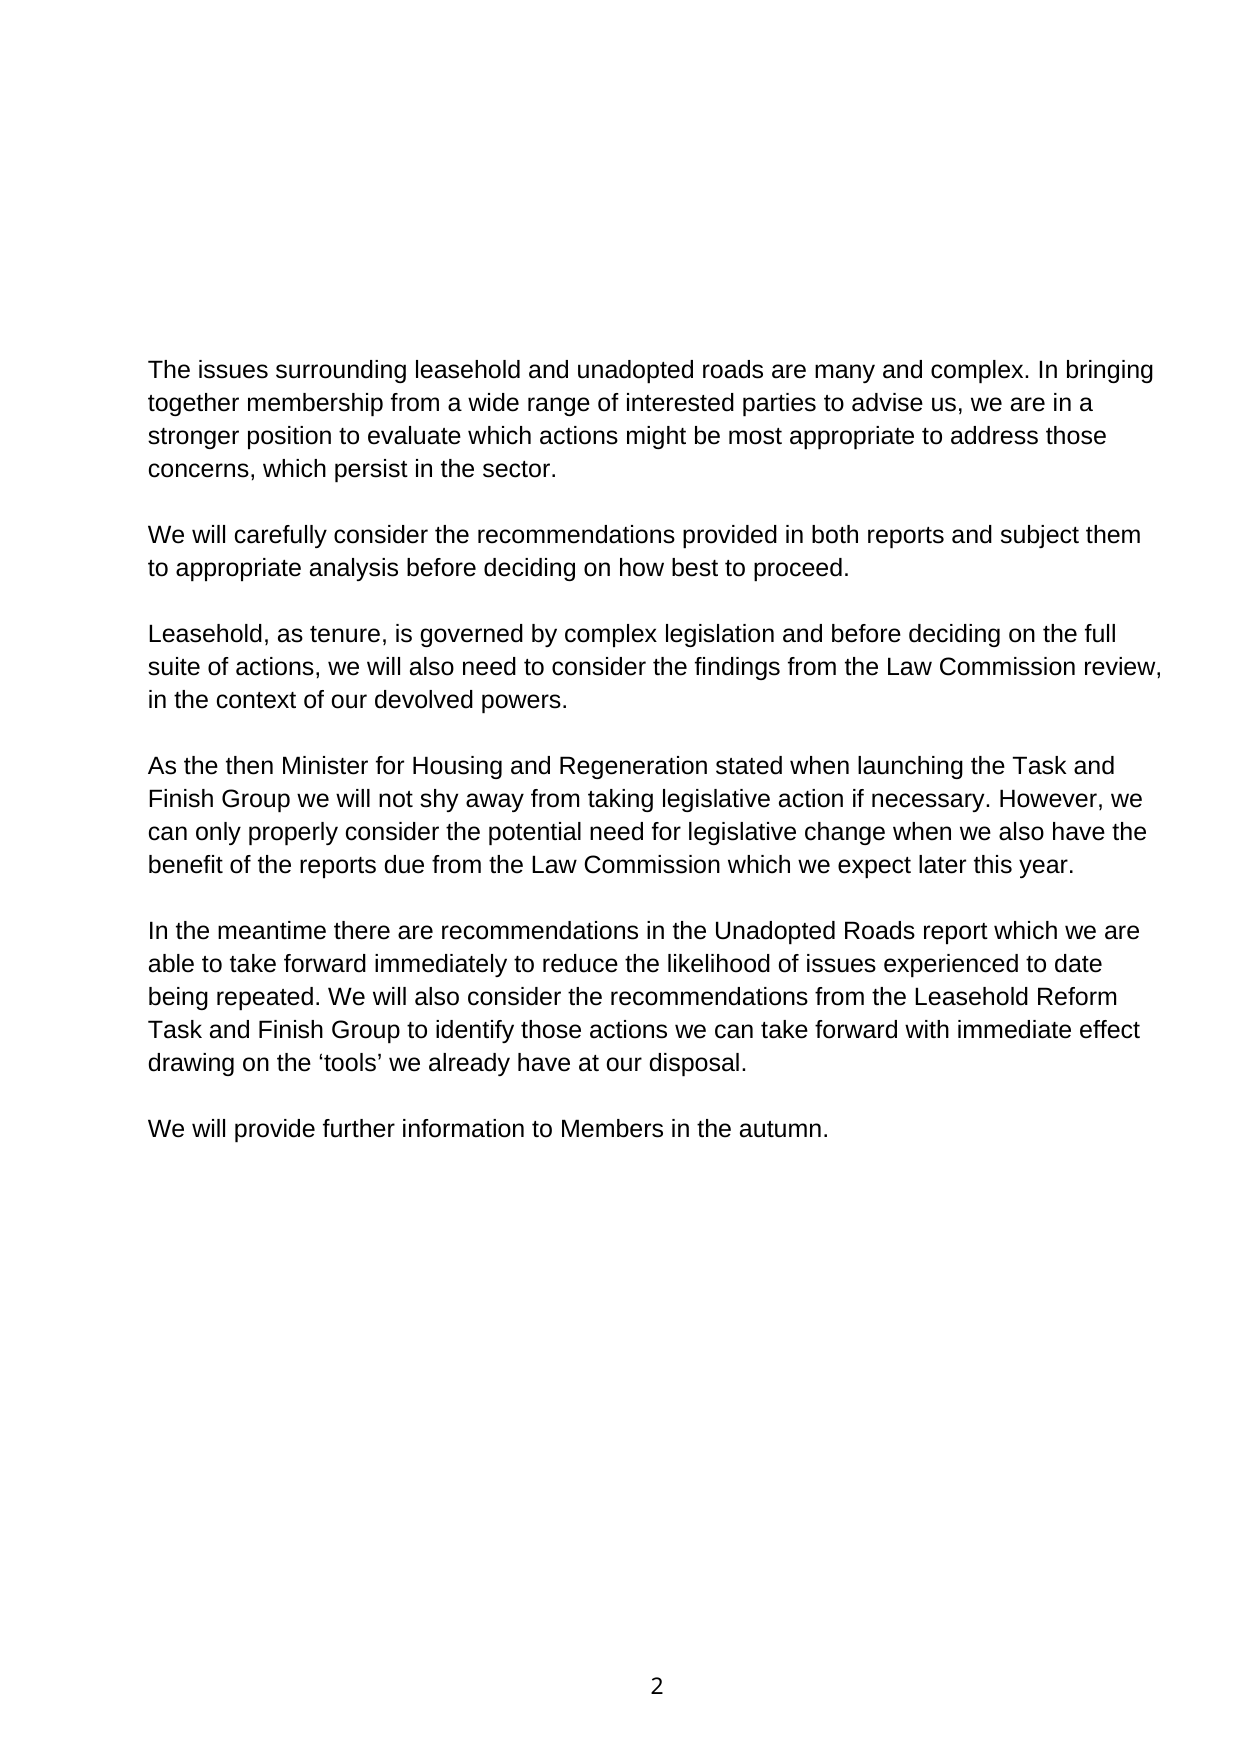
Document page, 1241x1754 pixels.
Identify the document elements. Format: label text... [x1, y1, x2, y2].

text The issues surrounding leasehold and unadopted roads are many and complex. In bringing together membership from a wide range of interested parties to advise us, we are in a stronger position to evaluate which actions might be most appropriate to address those concerns, which persist in the sector. [148, 355, 1166, 483]
text We will provide further information to Members in the autumn. [148, 1114, 1166, 1143]
text As the then Minister for Housing and Regeneration stated when launching the Task and Finish Group we will not shy away from taking legislative action if necessary. However, we can only properly consider the potential need for legislative change when we also have the benefit of the reports due from the Law Commission which we expect later this year. [148, 751, 1166, 879]
text Leasehold, as tenure, is governed by complex legislation and before deciding on the full suite of actions, we will also need to consider the findings from the Law Commission review, in the context of our devolved powers. [148, 619, 1166, 714]
text In the meantime there are recommendations in the Unadopted Roads report which we are able to take forward immediately to reduce the likelihood of issues experienced to date being repeated. We will also consider the recommendations from the Leasehold Reform Task and Finish Group to identify those actions we can take forward with immediate effect drawing on the ‘tools’ we already have at our disposal. [148, 916, 1166, 1077]
text We will carefully consider the recommendations provided in both reports and subject them to appropriate analysis before deciding on how best to proceed. [148, 520, 1166, 582]
